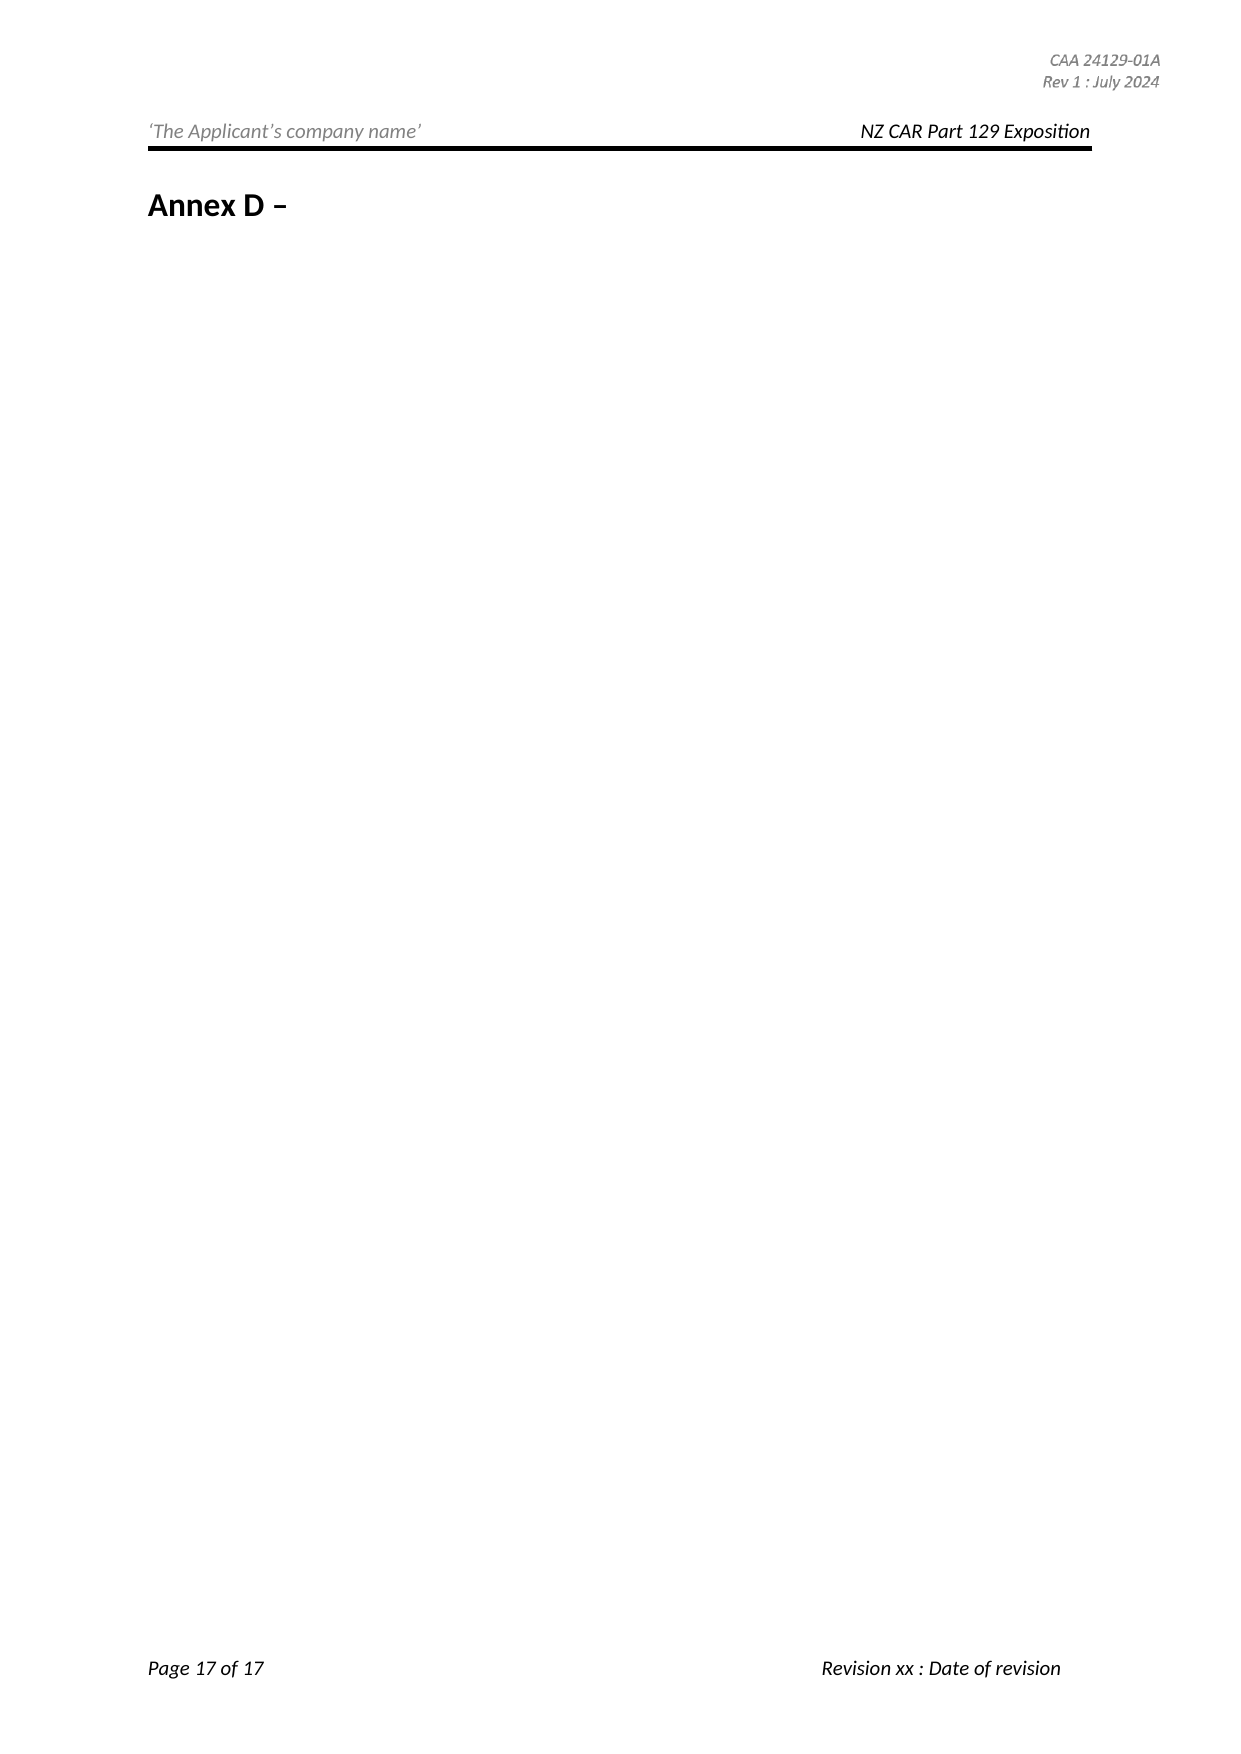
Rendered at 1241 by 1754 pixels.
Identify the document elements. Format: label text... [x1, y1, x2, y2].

subtitle Annex D – [148, 184, 1092, 225]
picture [1035, 46, 1165, 94]
